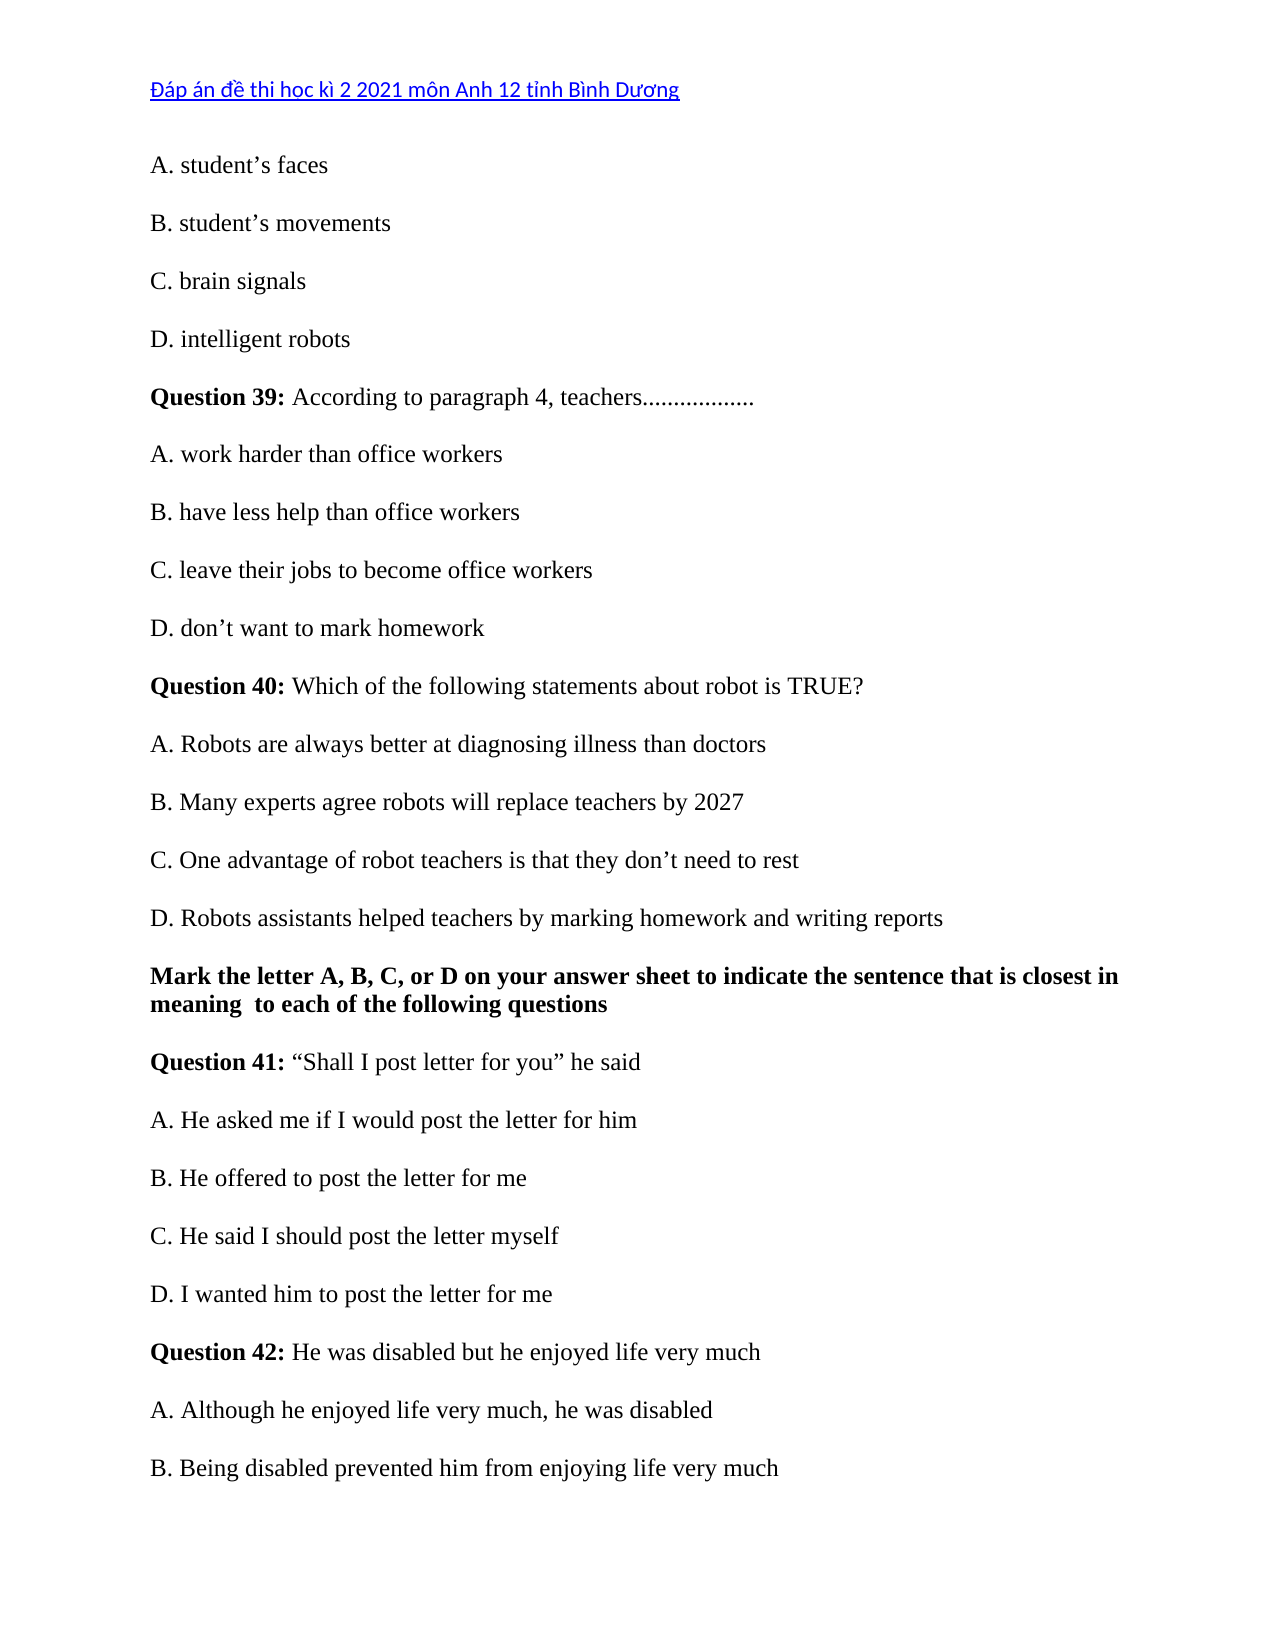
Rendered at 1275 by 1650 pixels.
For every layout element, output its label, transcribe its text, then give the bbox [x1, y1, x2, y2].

text D. Robots assistants helped teachers by marking homework and writing reports [150, 903, 1125, 932]
text A. work harder than office workers [150, 439, 1125, 468]
text D. intelligent robots [150, 324, 1125, 352]
text Question 40: Which of the following statements about robot is TRUE? [150, 671, 1125, 700]
text Question 41: “Shall I post letter for you” he said [150, 1047, 1125, 1076]
text A. Although he enjoyed life very much, he was disabled [150, 1395, 1125, 1424]
text C. brain signals [150, 266, 1125, 294]
text A. He asked me if I would post the letter for him [150, 1105, 1125, 1134]
text Mark the letter A, B, C, or D on your answer sheet to indicate the sentence that is closest in meaning to each of the following questions [150, 961, 1125, 1018]
text B. He offered to post the letter for me [150, 1163, 1125, 1192]
text A. student’s faces [150, 150, 1125, 179]
text B. Many experts agree robots will replace teachers by 2027 [150, 787, 1125, 816]
text B. Being disabled prevented him from enjoying life very much [150, 1453, 1125, 1482]
text C. leave their jobs to become office workers [150, 555, 1125, 584]
text Question 42: He was disabled but he enjoyed life very much [150, 1337, 1125, 1366]
text C. One advantage of robot teachers is that they don’t need to rest [150, 845, 1125, 874]
text Question 39: According to paragraph 4, teachers.................. [150, 382, 1125, 410]
text C. He said I should post the letter myself [150, 1221, 1125, 1250]
text B. have less help than office workers [150, 497, 1125, 526]
text D. I wanted him to post the letter for me [150, 1279, 1125, 1308]
text B. student’s movements [150, 208, 1125, 237]
text D. don’t want to mark homework [150, 613, 1125, 642]
text A. Robots are always better at diagnosing illness than doctors [150, 729, 1125, 758]
